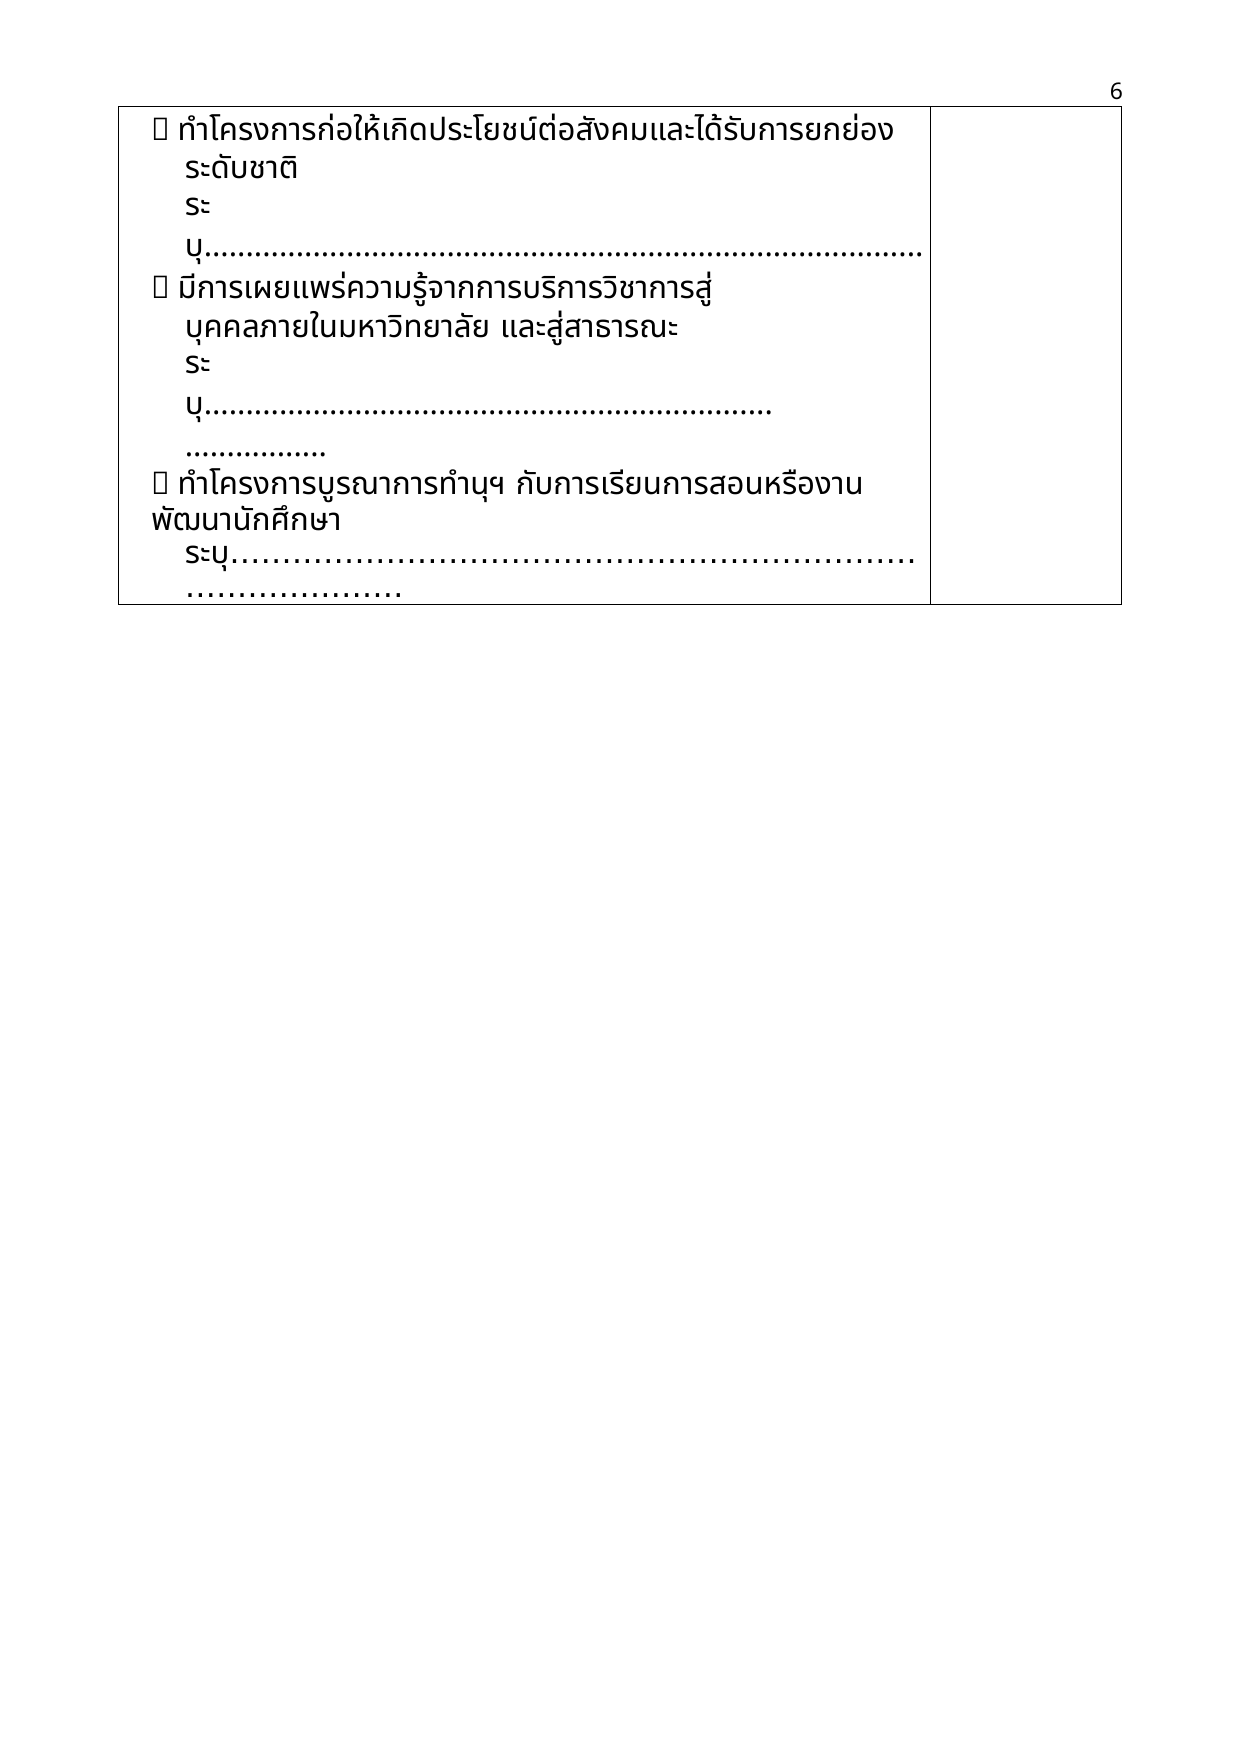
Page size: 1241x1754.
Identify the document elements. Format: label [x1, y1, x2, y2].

table_cell [931, 107, 1121, 604]
table_cell [119, 107, 930, 604]
